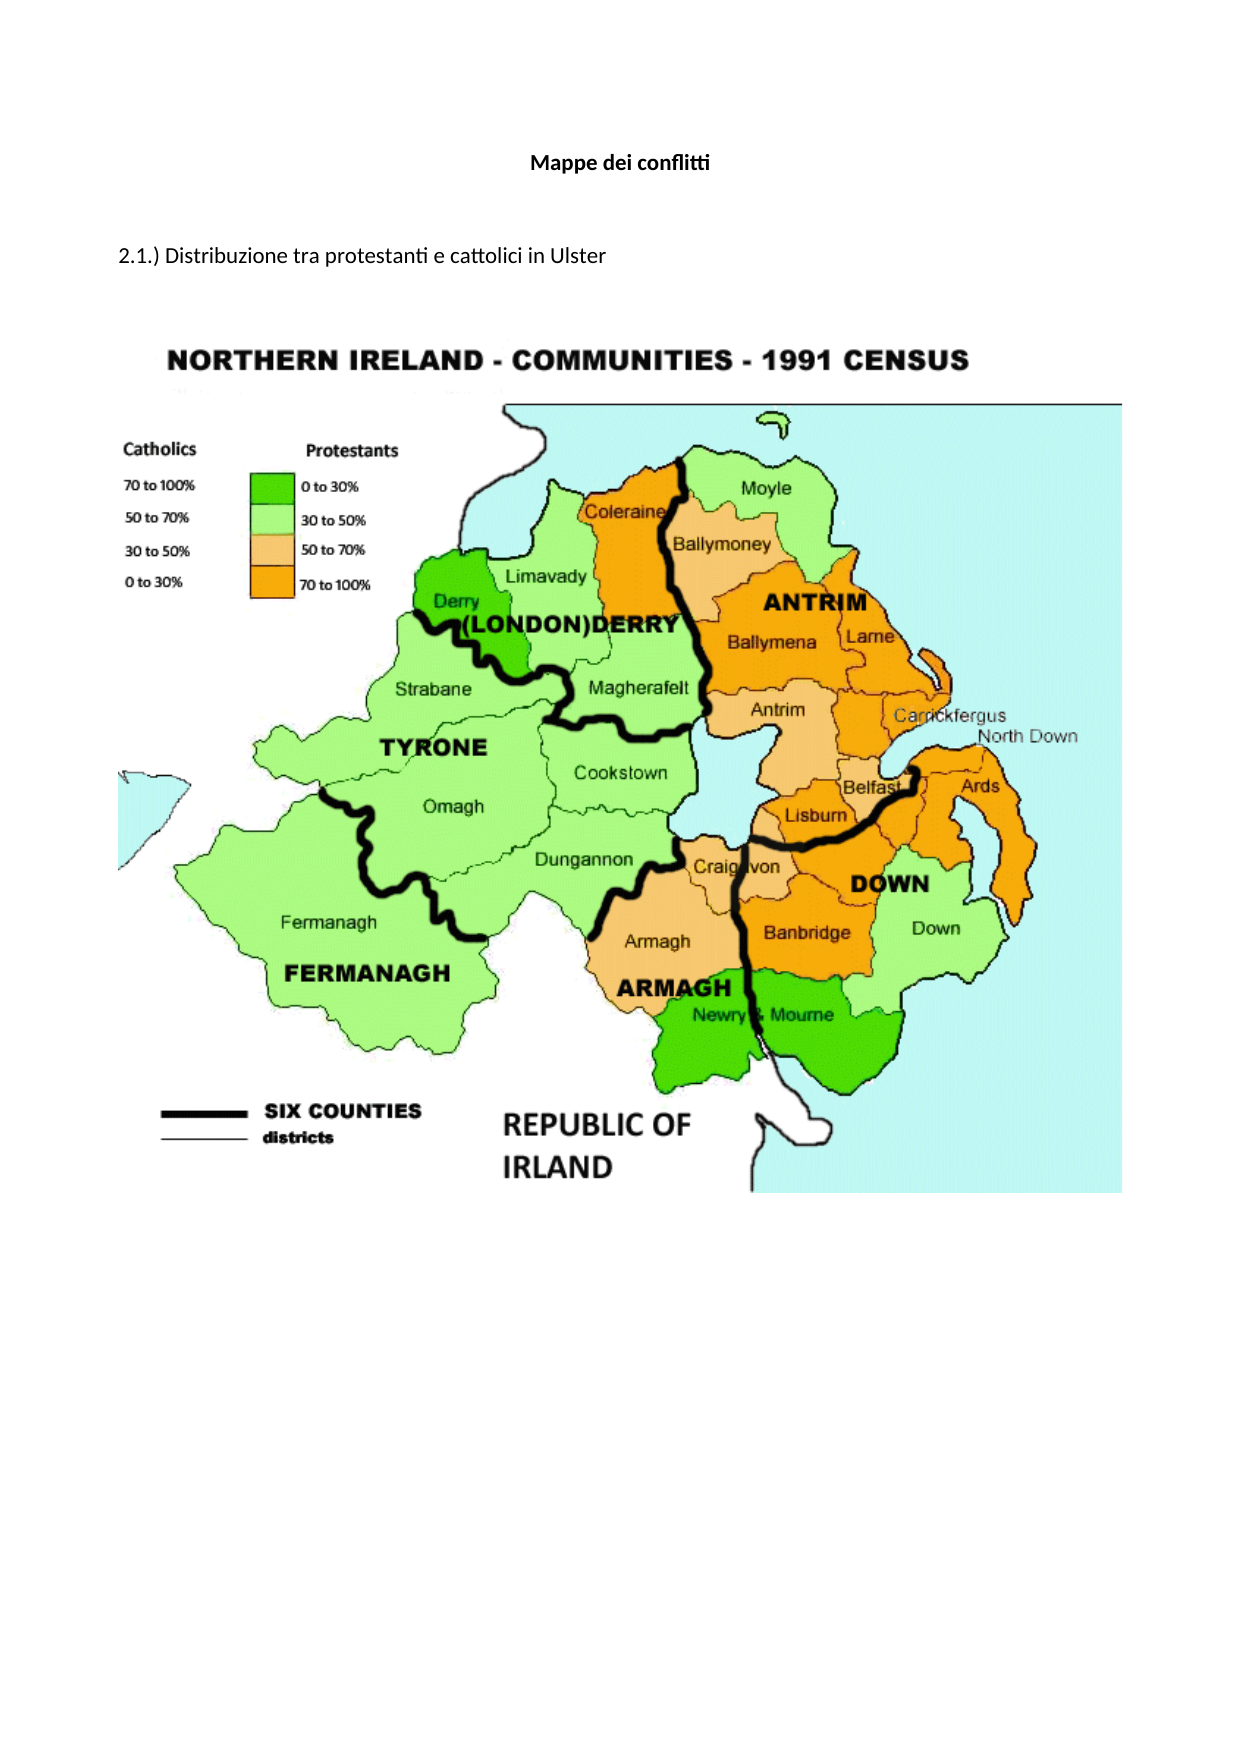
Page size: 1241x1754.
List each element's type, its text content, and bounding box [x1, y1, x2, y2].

text Mappe dei conflitti [118, 148, 1122, 176]
picture [118, 335, 1123, 1193]
text 2.1.) Distribuzione tra protestanti e cattolici in Ulster [118, 241, 1122, 269]
